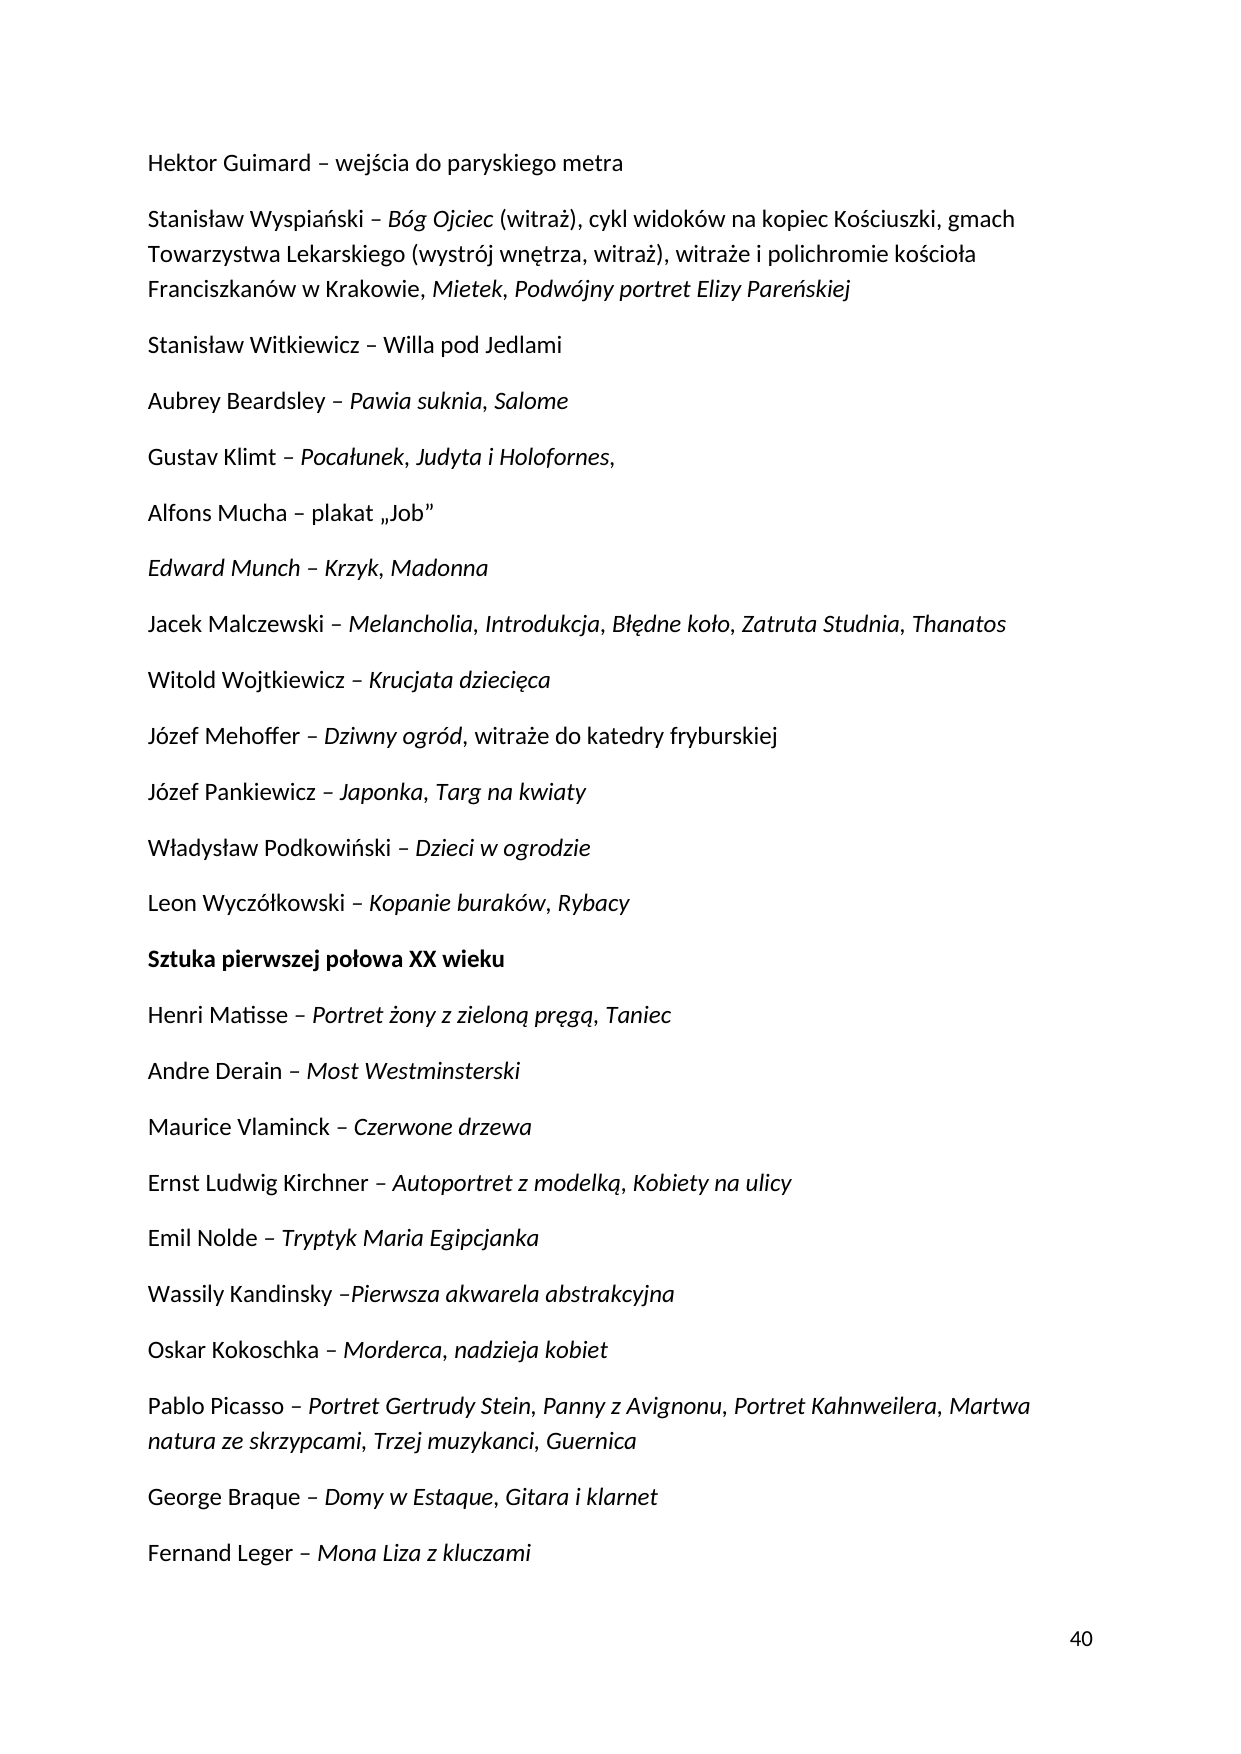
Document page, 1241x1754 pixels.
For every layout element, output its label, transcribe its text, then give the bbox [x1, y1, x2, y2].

text Oskar Kokoschka – Morderca, nadzieja kobiet [148, 1334, 1093, 1365]
text Witold Wojtkiewicz – Krucjata dziecięca [148, 664, 1093, 695]
text Andre Derain – Most Westminsterski [148, 1055, 1093, 1086]
text Emil Nolde – Tryptyk Maria Egipcjanka [148, 1223, 1093, 1253]
text Henri Matisse – Portret żony z zieloną pręgą, Taniec [148, 999, 1093, 1030]
text Józef Pankiewicz – Japonka, Targ na kwiaty [148, 776, 1093, 806]
text Ernst Ludwig Kirchner – Autoportret z modelką, Kobiety na ulicy [148, 1167, 1093, 1197]
text Stanisław Wyspiański – Bóg Ojciec (witraż), cykl widoków na kopiec Kościuszki, gmach Towarzystwa Lekarskiego (wystrój wnętrza, witraż), witraże i polichromie kościoła Franciszkanów w Krakowie, Mietek, Podwójny portret Elizy Pareńskiej [148, 203, 1093, 304]
text George Braque – Domy w Estaque, Gitara i klarnet [148, 1481, 1093, 1511]
text Leon Wyczółkowski – Kopanie buraków, Rybacy [148, 888, 1093, 918]
text Aubrey Beardsley – Pawia suknia, Salome [148, 385, 1093, 416]
text Hektor Guimard – wejścia do paryskiego metra [148, 148, 1093, 178]
text Władysław Podkowiński – Dzieci w ogrodzie [148, 832, 1093, 862]
text Jacek Malczewski – Melancholia, Introdukcja, Błędne koło, Zatruta Studnia, Thanatos [148, 608, 1093, 639]
text Maurice Vlaminck – Czerwone drzewa [148, 1111, 1093, 1141]
text Stanisław Witkiewicz – Willa pod Jedlami [148, 329, 1093, 360]
text Józef Mehoffer – Dziwny ogród, witraże do katedry fryburskiej [148, 720, 1093, 751]
text Edward Munch – Krzyk, Madonna [148, 553, 1093, 583]
text Wassily Kandinsky –Pierwsza akwarela abstrakcyjna [148, 1278, 1093, 1309]
text Gustav Klimt – Pocałunek, Judyta i Holofornes, [148, 441, 1093, 471]
text Sztuka pierwszej połowa XX wieku [148, 943, 1093, 974]
text Alfons Mucha – plakat „Job” [148, 497, 1093, 527]
text Fernand Leger – Mona Liza z kluczami [148, 1537, 1093, 1567]
text Pablo Picasso – Portret Gertrudy Stein, Panny z Avignonu, Portret Kahnweilera, Martwa natura ze skrzypcami, Trzej muzykanci, Guernica [148, 1390, 1093, 1456]
